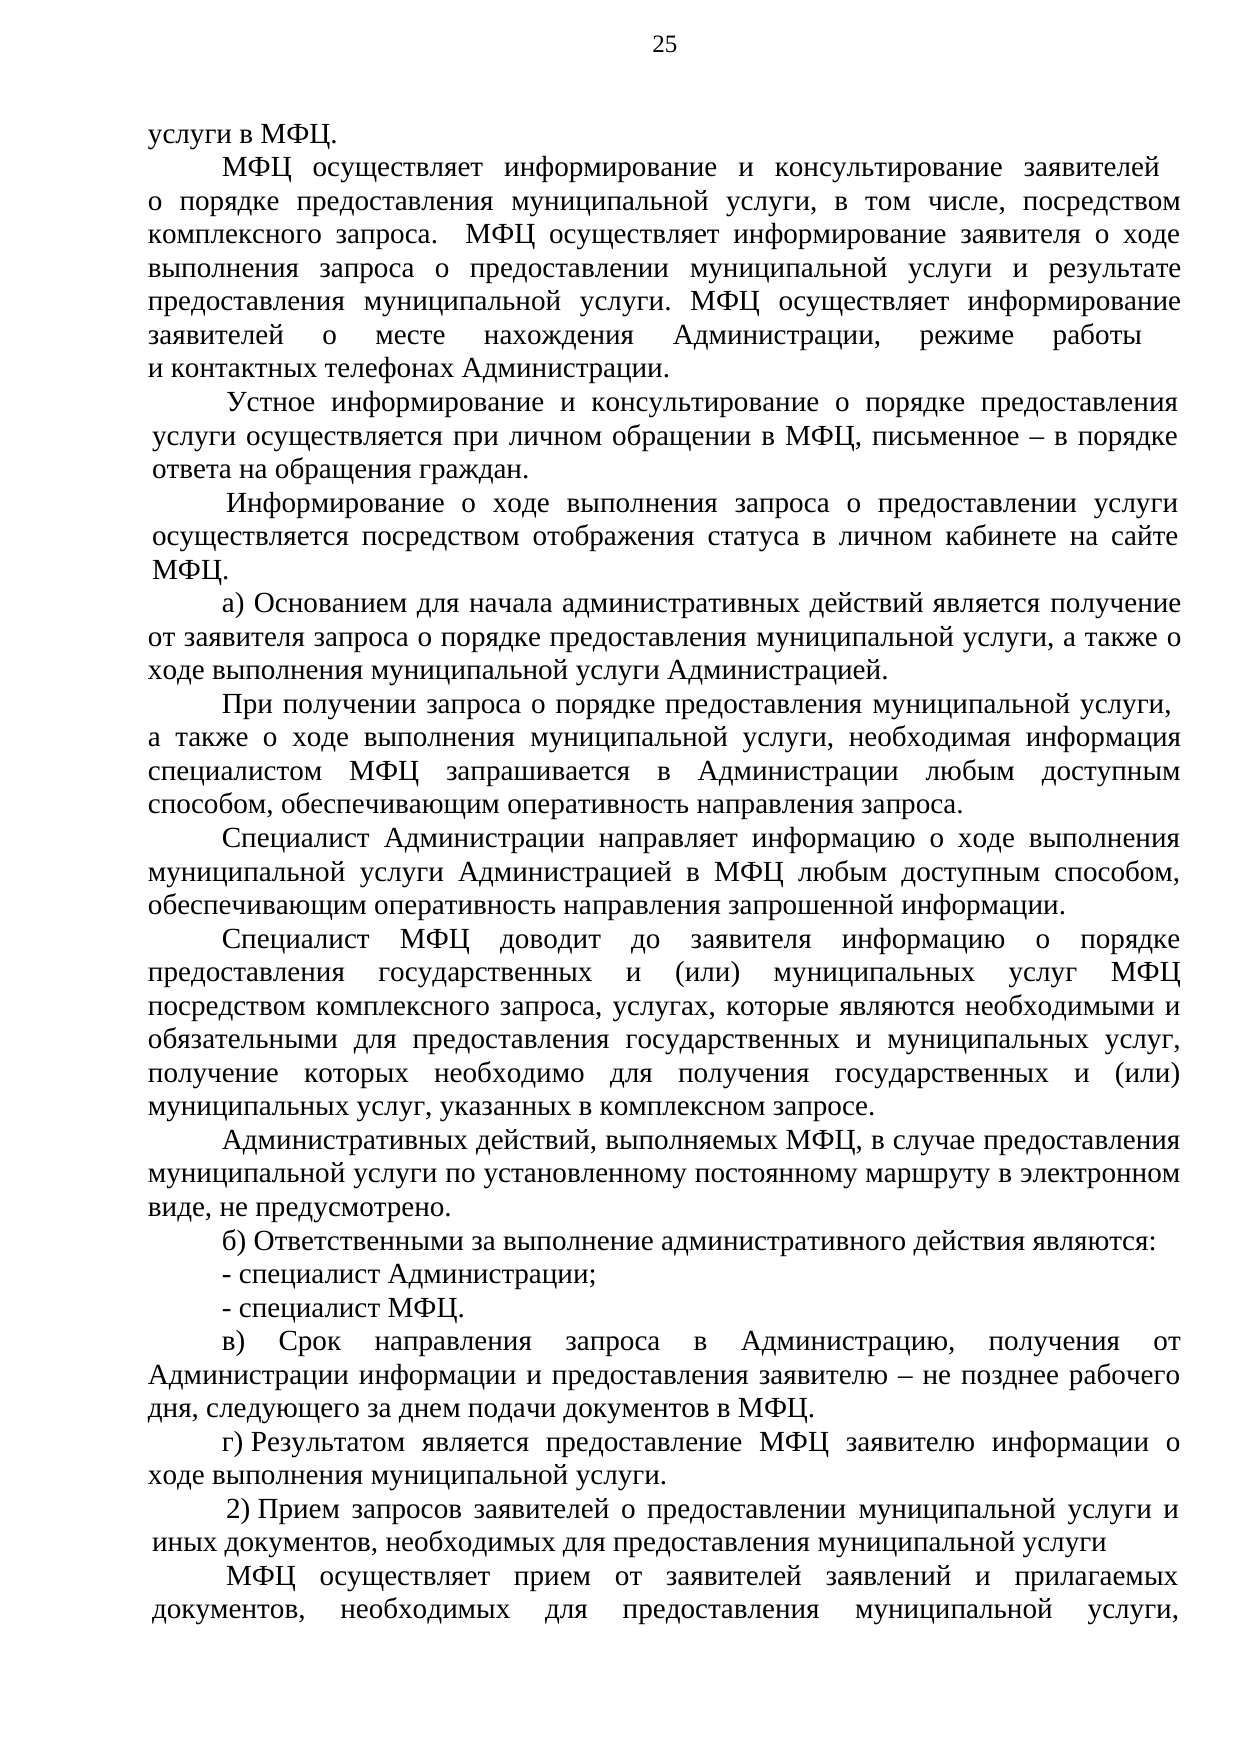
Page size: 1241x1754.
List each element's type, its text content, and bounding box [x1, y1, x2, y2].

text а) Основанием для начала административных действий является получение от заявителя запроса о порядке предоставления муниципальной услуги, а также о ходе выполнения муниципальной услуги Администрацией. [148, 585, 1181, 686]
text При получении запроса о порядке предоставления муниципальной услуги, а также о ходе выполнения муниципальной услуги, необходимая информация специалистом МФЦ запрашивается в Администрации любым доступным способом, обеспечивающим оперативность направления запроса. [148, 686, 1181, 820]
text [148, 116, 1181, 149]
text - специалист МФЦ. [222, 1290, 1181, 1323]
text Устное информирование и консультирование о порядке предоставления услуги осуществляется при личном обращении в МФЦ, письменное – в порядке ответа на обращения граждан. [152, 384, 1179, 485]
text - специалист Администрации; [148, 1256, 1181, 1290]
text МФЦ осуществляет информирование и консультирование заявителей о порядке предоставления муниципальной услуги, в том числе, посредством комплексного запроса. МФЦ осуществляет информирование заявителя о ходе выполнения запроса о предоставлении муниципальной услуги и результате предоставления муниципальной услуги. МФЦ осуществляет информирование заявителей о месте нахождения Администрации, режиме работы и контактных телефонах Администрации. [148, 149, 1181, 384]
text Специалист МФЦ доводит до заявителя информацию о порядке предоставления государственных и (или) муниципальных услуг МФЦ посредством комплексного запроса, услугах, которые являются необходимыми и обязательными для предоставления государственных и муниципальных услуг, получение которых необходимо для получения государственных и (или) муниципальных услуг, указанных в комплексном запросе. [148, 921, 1181, 1122]
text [152, 1558, 1179, 1625]
text Административных действий, выполняемых МФЦ, в случае предоставления муниципальной услуги по установленному постоянному маршруту в электронном виде, не предусмотрено. [148, 1122, 1181, 1223]
text 2) Прием запросов заявителей о предоставлении муниципальной услуги и иных документов, необходимых для предоставления муниципальной услуги [152, 1491, 1179, 1558]
text г) Результатом является предоставление МФЦ заявителю информации о ходе выполнения муниципальной услуги. [148, 1424, 1181, 1491]
text б) Ответственными за выполнение административного действия являются: [148, 1223, 1181, 1256]
text Специалист Администрации направляет информацию о ходе выполнения муниципальной услуги Администрацией в МФЦ любым доступным способом, обеспечивающим оперативность направления запрошенной информации. [148, 820, 1181, 921]
text Информирование о ходе выполнения запроса о предоставлении услуги осуществляется посредством отображения статуса в личном кабинете на сайте МФЦ. [152, 485, 1179, 585]
text в) Срок направления запроса в Администрацию, получения от Администрации информации и предоставления заявителю – не позднее рабочего дня, следующего за днем подачи документов в МФЦ. [148, 1323, 1181, 1424]
